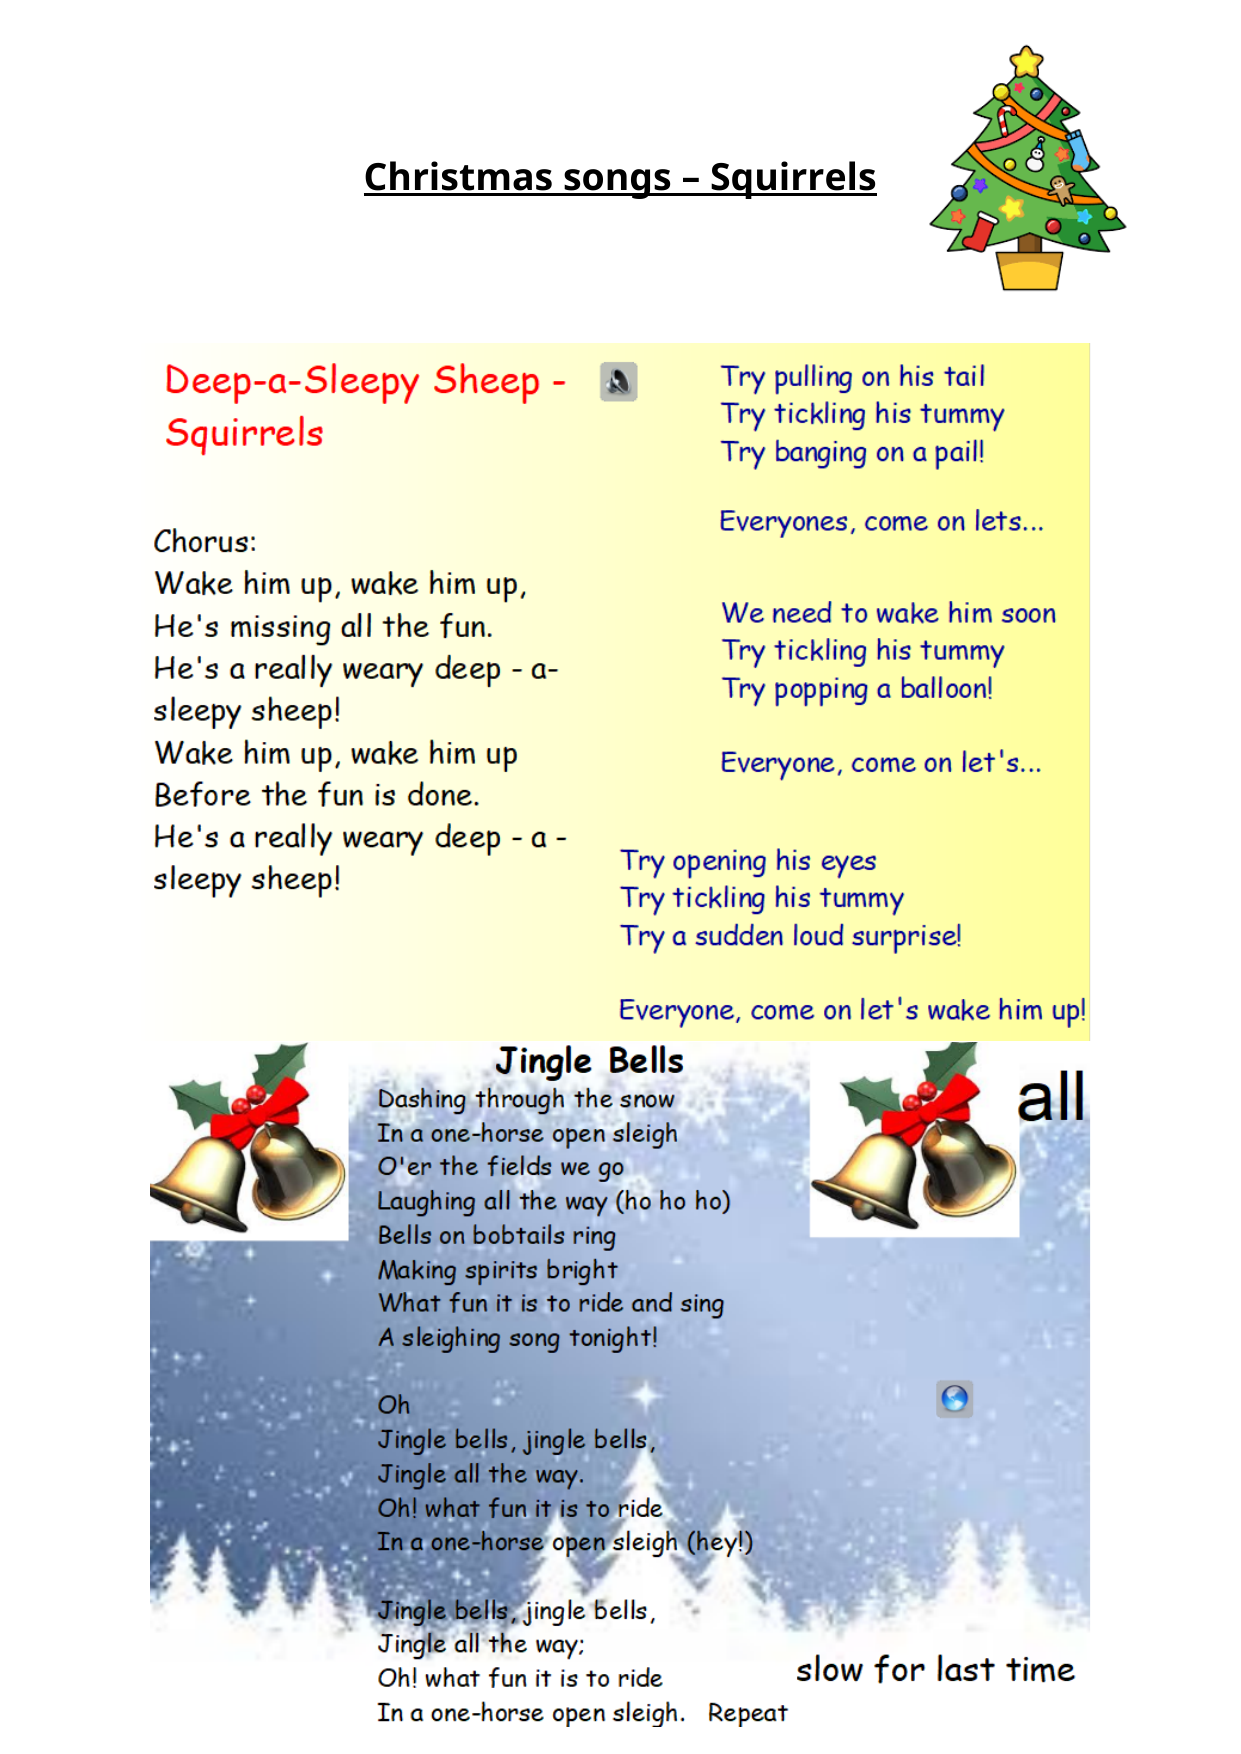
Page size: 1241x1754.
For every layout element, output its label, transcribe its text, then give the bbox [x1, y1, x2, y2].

picture [150, 1042, 1091, 1727]
text Christmas songs – Squirrels [150, 150, 913, 201]
picture [913, 35, 1142, 299]
picture [141, 343, 1091, 1041]
